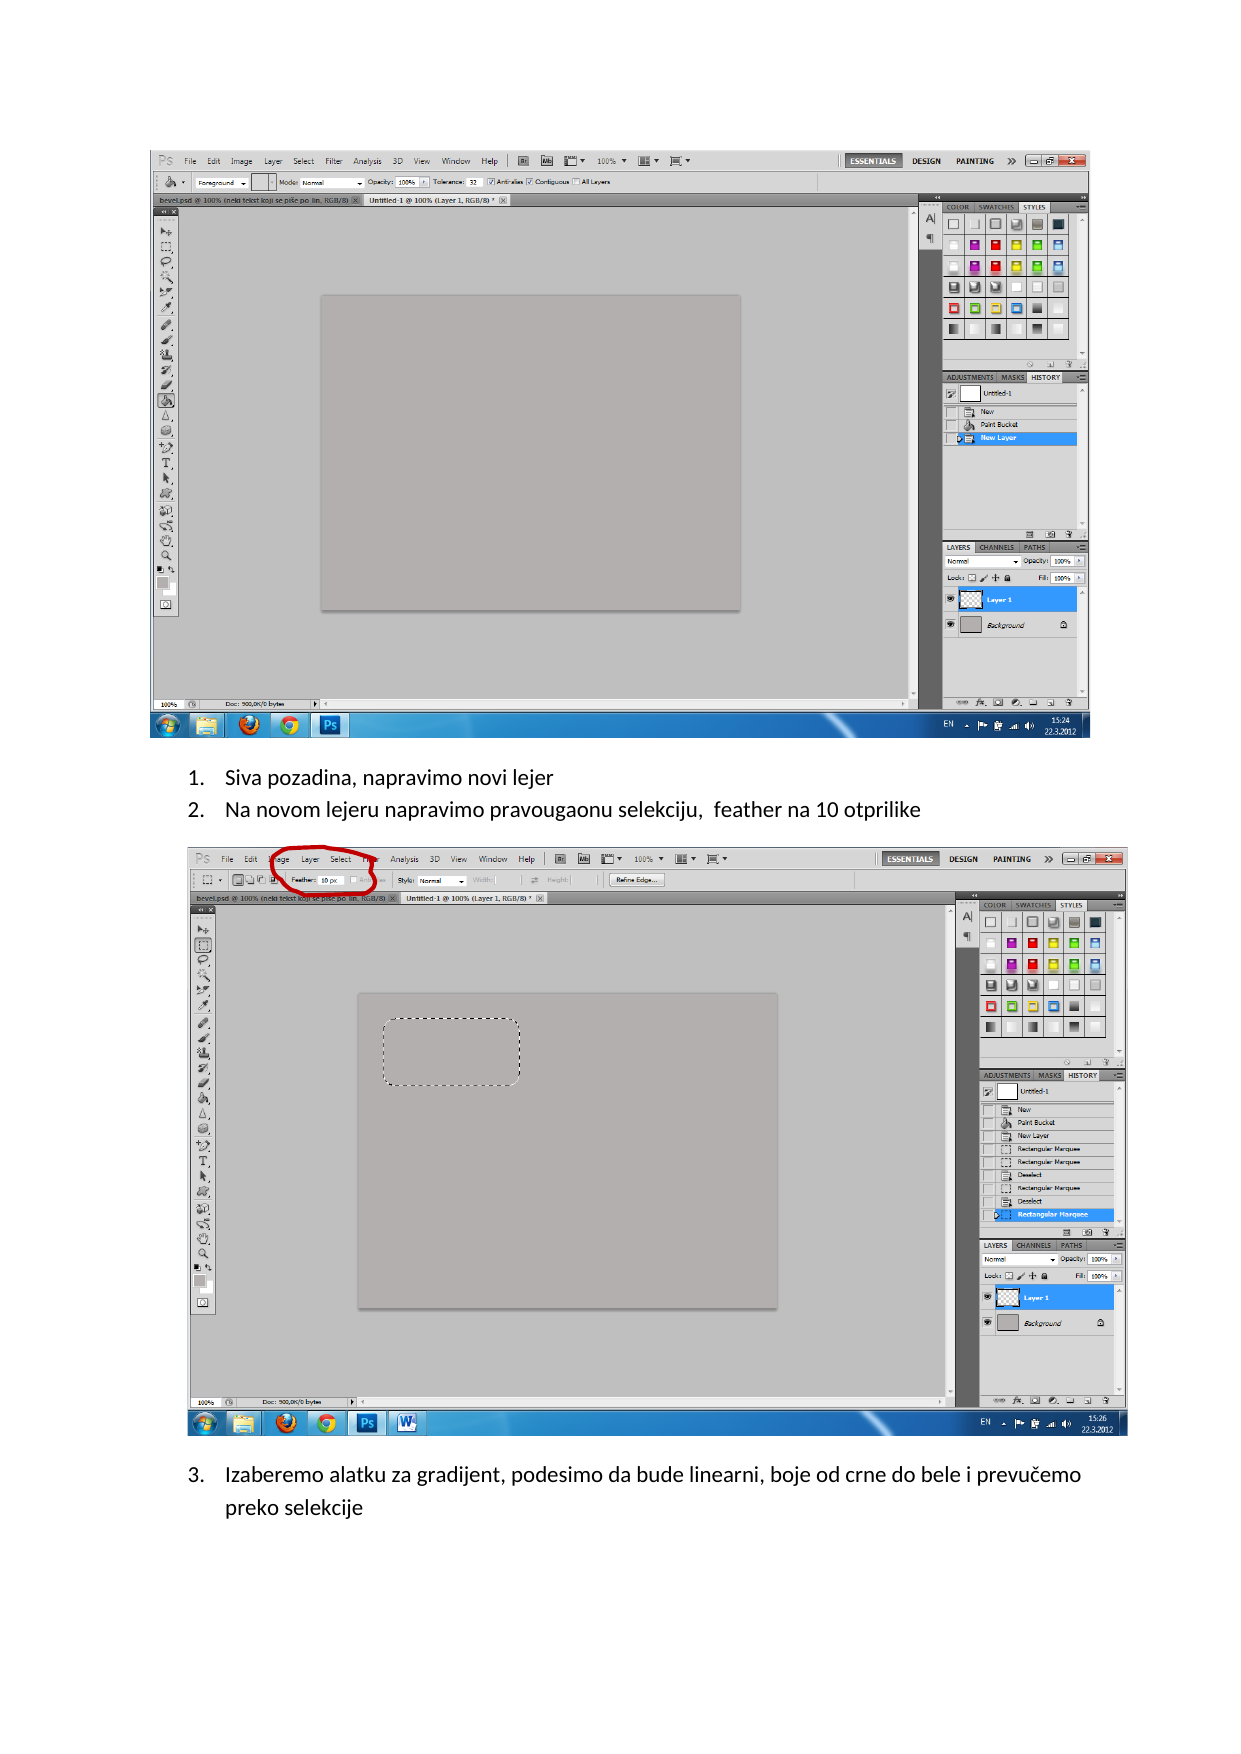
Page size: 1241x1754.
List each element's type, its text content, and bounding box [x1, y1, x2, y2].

picture [150, 150, 1091, 738]
list Na novom lejeru napravimo pravougaonu selekciju, feather na 10 otprilike [187, 795, 1090, 823]
picture [187, 847, 1128, 1436]
picture [275, 850, 372, 893]
list Izaberemo alatku za gradijent, podesimo da bude linearni, boje od crne do bele i prevučemo preko selekcije [187, 1461, 1090, 1521]
list Siva pozadina, napravimo novi lejer [187, 763, 1090, 791]
